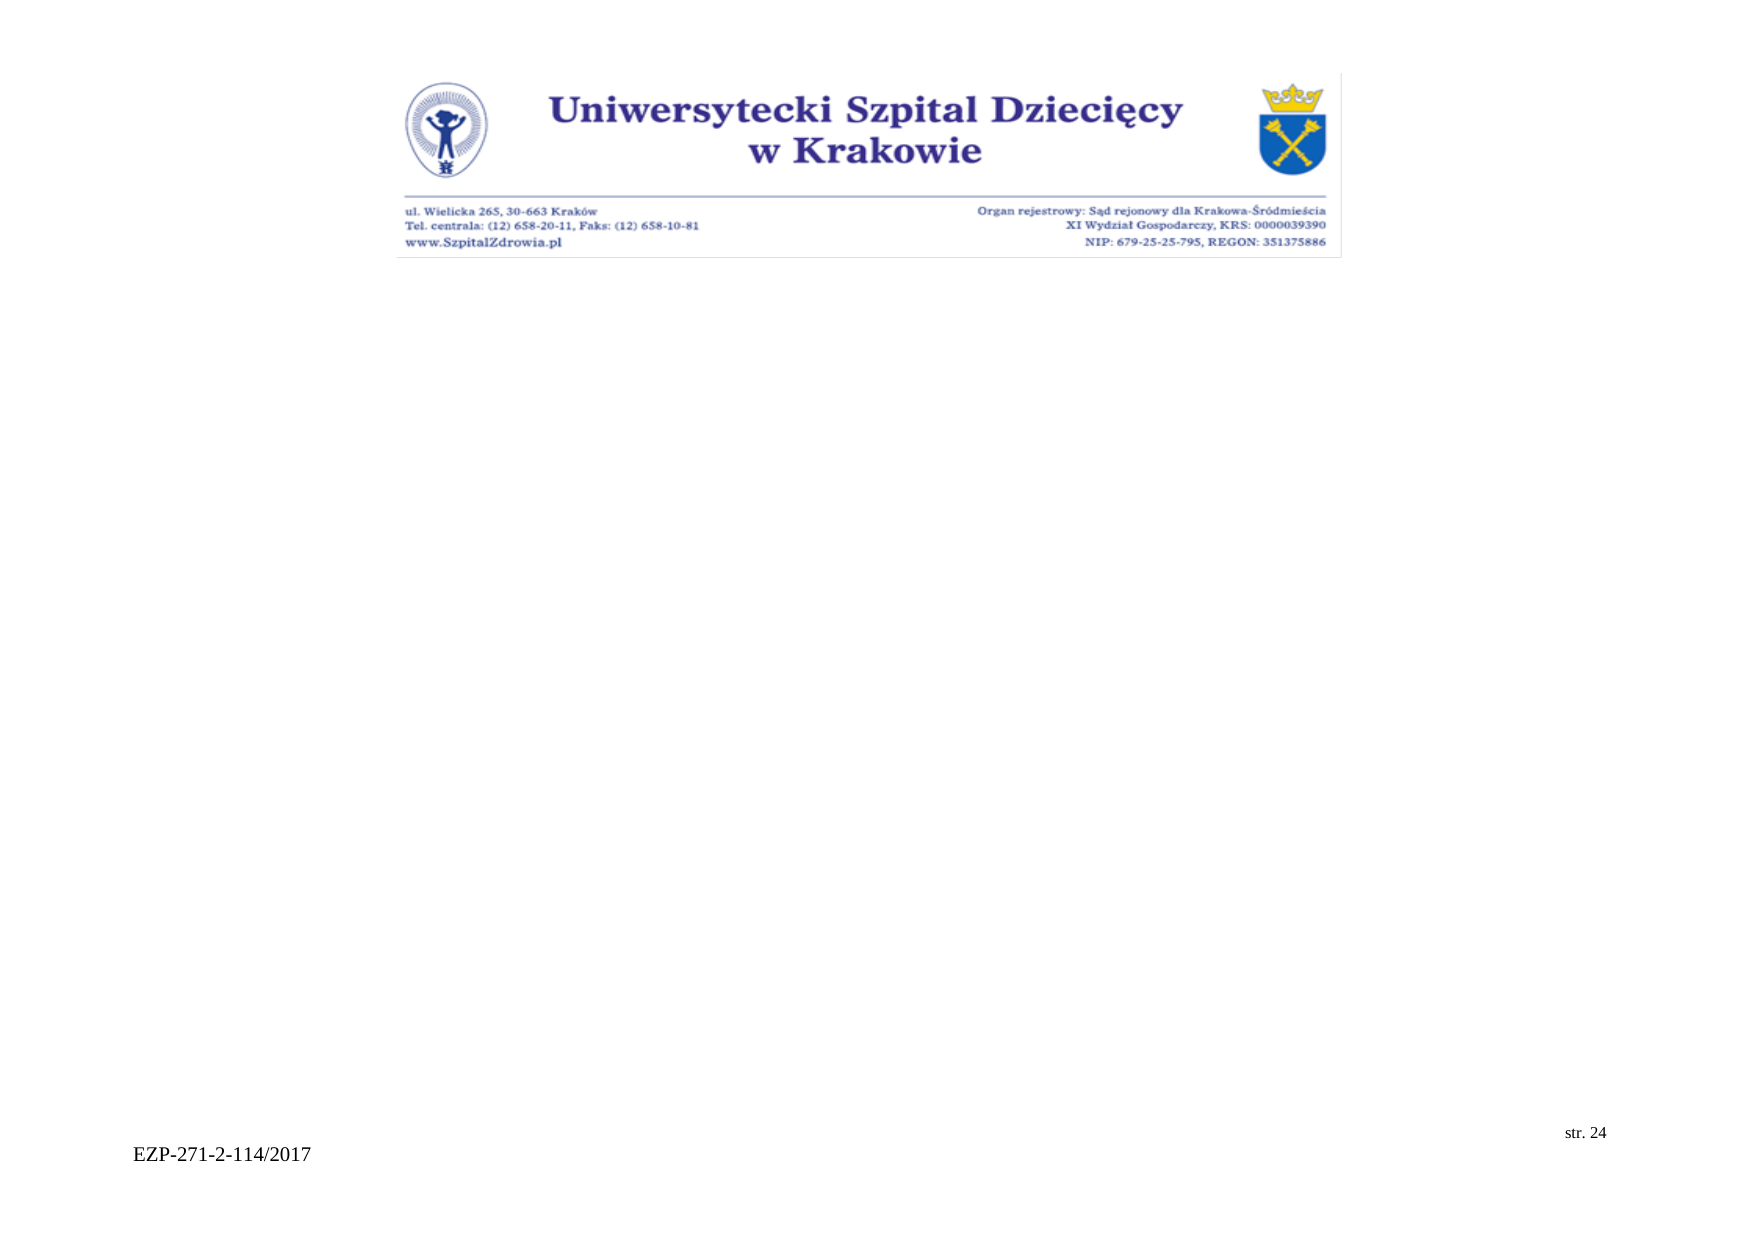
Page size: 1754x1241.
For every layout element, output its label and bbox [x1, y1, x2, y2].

picture [397, 73, 1343, 259]
